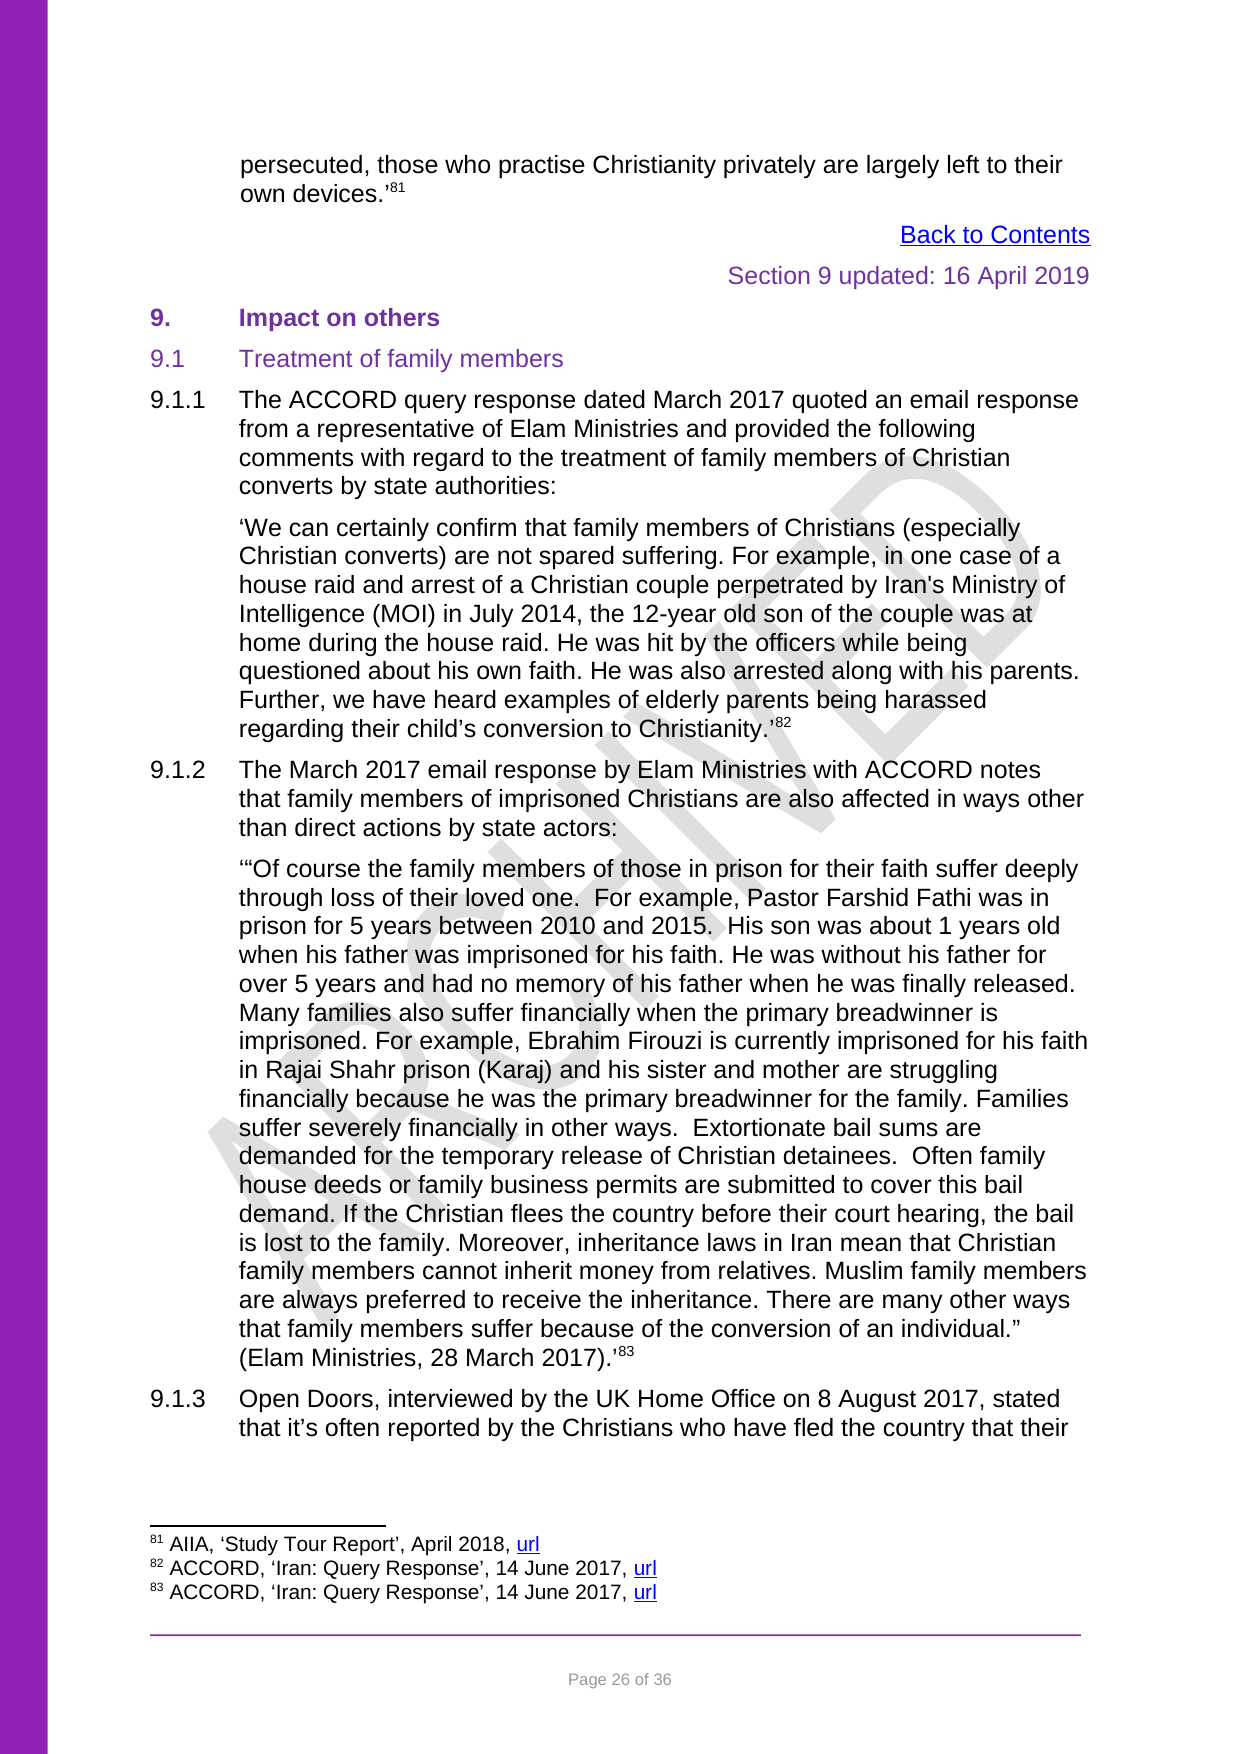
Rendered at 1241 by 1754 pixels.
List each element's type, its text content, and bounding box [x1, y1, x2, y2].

text Back to Contents [239, 220, 1090, 249]
subtitle Impact on others [150, 302, 1090, 331]
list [150, 1384, 1090, 1441]
list The March 2017 email response by Elam Ministries with ACCORD notes that family members of imprisoned Christians are also affected in ways other than direct actions by state actors: [150, 755, 1090, 841]
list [150, 150, 1090, 207]
subtitle Treatment of family members [150, 344, 1090, 372]
list ‘We can certainly confirm that family members of Christians (especially Christian converts) are not spared suffering. For example, in one case of a house raid and arrest of a Christian couple perpetrated by Iran's Ministry of Intelligence (MOI) in July 2014, the 12-year old son of the couple was at home during the house raid. He was hit by the officers while being questioned about his own faith. He was also arrested along with his parents. Further, we have heard examples of elderly parents being harassed regarding their child’s conversion to Christianity.’ [150, 512, 1090, 742]
list ‘“Of course the family members of those in prison for their faith suffer deeply through loss of their loved one. For example, Pastor Farshid Fathi was in prison for 5 years between 2010 and 2015. His son was about 1 years old when his father was imprisoned for his faith. He was without his father for over 5 years and had no memory of his father when he was finally released. Many families also suffer financially when the primary breadwinner is imprisoned. For example, Ebrahim Firouzi is currently imprisoned for his faith in Rajai Shahr prison (Karaj) and his sister and mother are struggling financially because he was the primary breadwinner for the family. Families suffer severely financially in other ways. Extortionate bail sums are demanded for the temporary release of Christian detainees. Often family house deeds or family business permits are submitted to cover this bail demand. If the Christian flees the country before their court hearing, the bail is lost to the family. Moreover, inheritance laws in Iran mean that Christian family members cannot inherit money from relatives. Muslim family members are always preferred to receive the inheritance. There are many other ways that family members suffer because of the conversion of an individual.” (Elam Ministries, 28 March 2017).’ [239, 854, 1090, 1371]
text Section 9 updated: 16 April 2019 [150, 261, 1090, 290]
list The ACCORD query response dated March 2017 quoted an email response from a representative of Elam Ministries and provided the following comments with regard to the treatment of family members of Christian converts by state authorities: [150, 385, 1090, 500]
